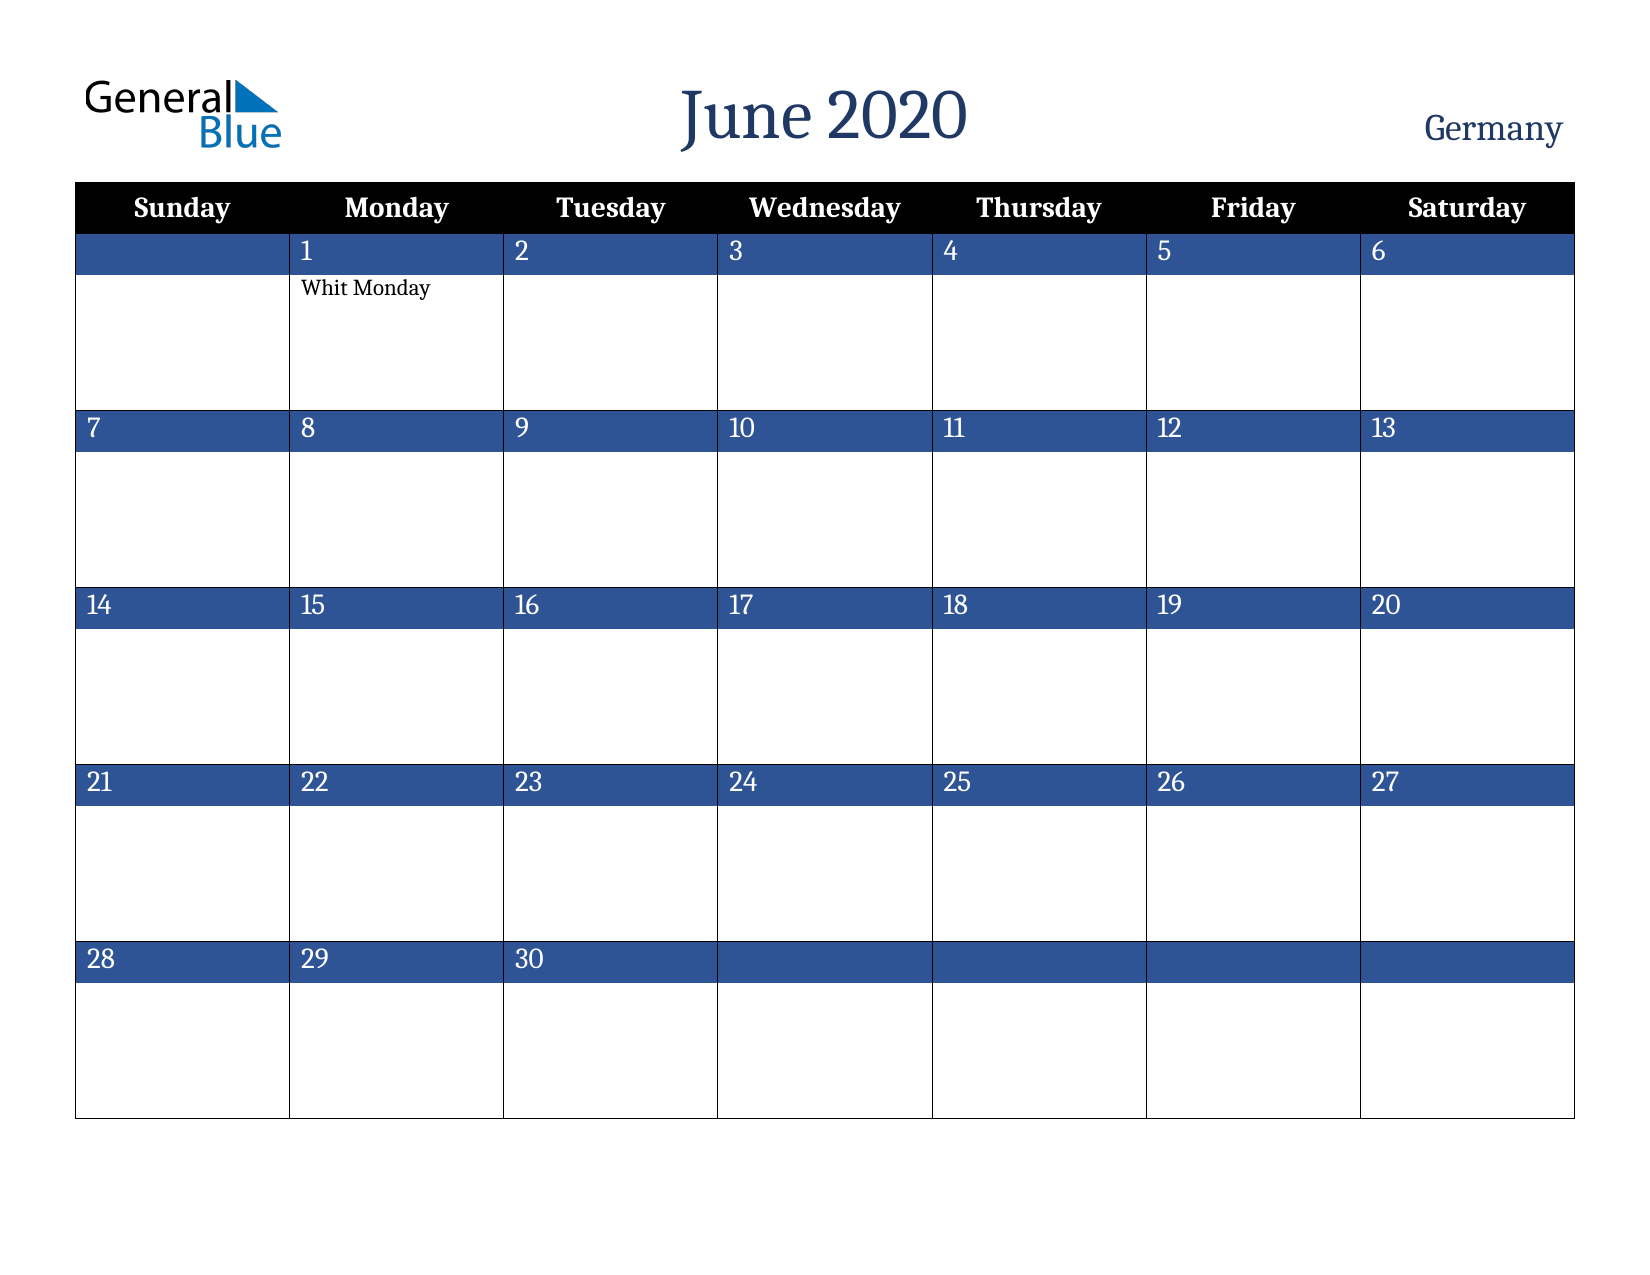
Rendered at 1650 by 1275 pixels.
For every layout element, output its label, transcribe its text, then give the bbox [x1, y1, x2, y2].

table_cell Thursday [933, 183, 1146, 233]
picture [86, 80, 281, 148]
table_cell 9 [504, 411, 717, 452]
table_cell 26 [1147, 765, 1360, 806]
table_cell 1 [290, 234, 503, 275]
table_cell 22 [290, 765, 503, 806]
table_cell 27 [1361, 765, 1574, 806]
table_cell 25 [933, 765, 1146, 806]
table_cell [1361, 629, 1574, 764]
table_cell [1147, 452, 1360, 587]
table_cell [290, 983, 503, 1118]
table_header Germany [1146, 75, 1574, 182]
table_cell 18 [933, 588, 1146, 629]
table_cell 24 [718, 765, 932, 806]
table_cell 15 [290, 588, 503, 629]
table_cell [933, 983, 1146, 1118]
table_cell Wednesday [718, 183, 932, 233]
table_cell 14 [76, 588, 289, 629]
table_cell 5 [1147, 234, 1360, 275]
table_cell Sunday [76, 183, 289, 233]
table_cell Saturday [1361, 183, 1574, 233]
table_cell [290, 452, 503, 587]
table_cell 28 [76, 942, 289, 983]
table_cell [1361, 942, 1574, 983]
table_cell [933, 806, 1146, 941]
table_cell [290, 806, 503, 941]
table_cell [718, 629, 932, 764]
table_cell 8 [290, 411, 503, 452]
table_cell Tuesday [504, 183, 717, 233]
table_cell 12 [1147, 411, 1360, 452]
table_cell 16 [504, 588, 717, 629]
table_cell [504, 452, 717, 587]
table_cell [1147, 983, 1360, 1118]
table_cell [76, 983, 289, 1118]
table_cell [1361, 275, 1574, 410]
table_cell 13 [1361, 411, 1574, 452]
table_cell Whit Monday [290, 275, 503, 410]
table_cell 21 [76, 765, 289, 806]
table_cell Monday [290, 183, 503, 233]
table_cell [718, 452, 932, 587]
table_cell [718, 942, 932, 983]
table_cell [933, 452, 1146, 587]
table_cell 10 [718, 411, 932, 452]
table_cell [504, 629, 717, 764]
table_header [76, 75, 503, 182]
table_cell [1361, 983, 1574, 1118]
table_cell [1147, 942, 1360, 983]
table_cell [933, 629, 1146, 764]
table_cell [1147, 629, 1360, 764]
table_cell 6 [1361, 234, 1574, 275]
table_header June 2020 [504, 75, 1146, 182]
table_cell 29 [290, 942, 503, 983]
table_cell [1361, 806, 1574, 941]
table_cell 11 [933, 411, 1146, 452]
table_cell 17 [718, 588, 932, 629]
table_cell [76, 234, 289, 275]
table_cell [1147, 806, 1360, 941]
table_cell 23 [504, 765, 717, 806]
table_cell [504, 275, 717, 410]
table_cell [718, 275, 932, 410]
table_cell [504, 806, 717, 941]
table_cell [76, 806, 289, 941]
table_cell 7 [76, 411, 289, 452]
table_cell [290, 629, 503, 764]
table_cell [1361, 452, 1574, 587]
table_cell 4 [933, 234, 1146, 275]
table_cell [718, 806, 932, 941]
table_cell [1147, 275, 1360, 410]
table_cell 3 [718, 234, 932, 275]
table_cell 2 [504, 234, 717, 275]
table_cell [76, 452, 289, 587]
table_cell [933, 275, 1146, 410]
table_cell [504, 983, 717, 1118]
table_cell [718, 983, 932, 1118]
table_cell 20 [1361, 588, 1574, 629]
table_cell [76, 275, 289, 410]
table_cell 19 [1147, 588, 1360, 629]
table_cell 30 [504, 942, 717, 983]
table_cell [76, 629, 289, 764]
table_cell Friday [1147, 183, 1360, 233]
table_cell [933, 942, 1146, 983]
